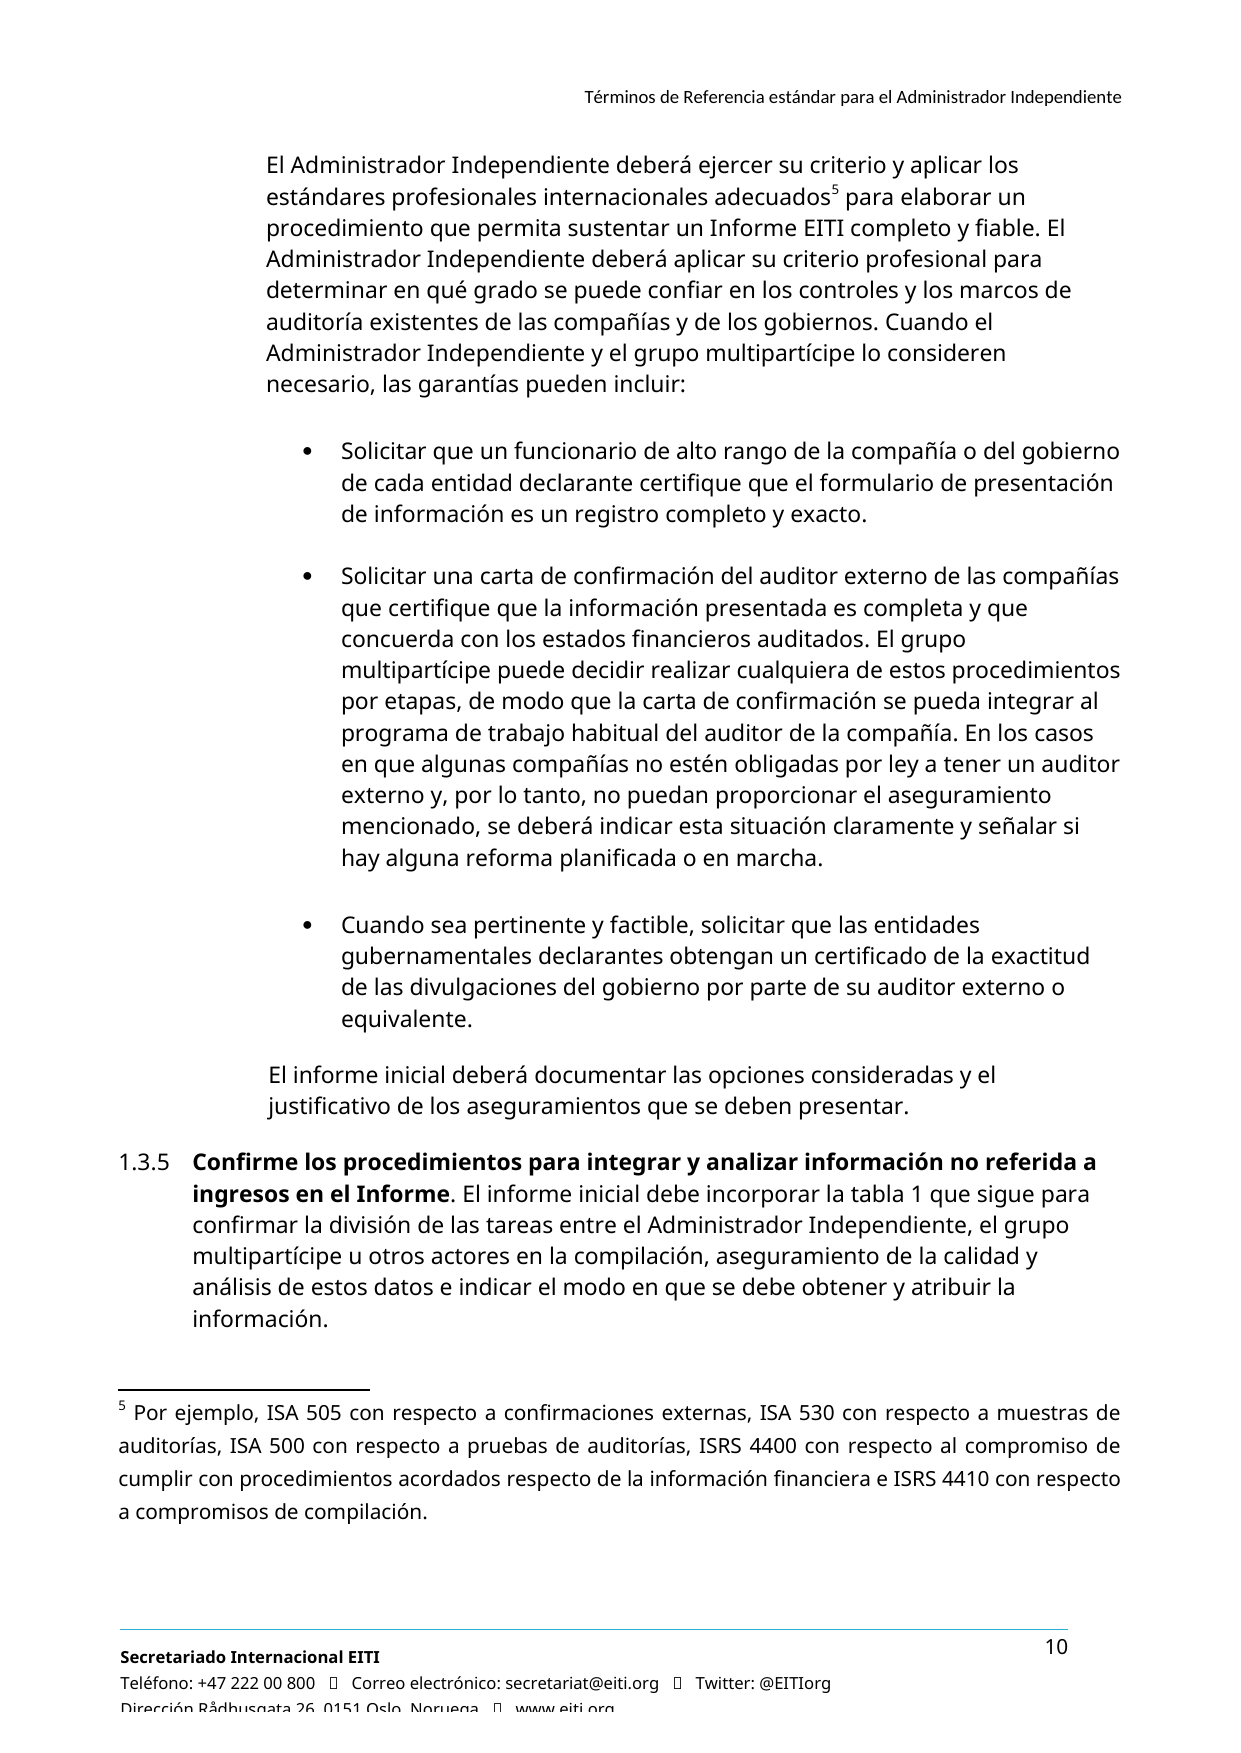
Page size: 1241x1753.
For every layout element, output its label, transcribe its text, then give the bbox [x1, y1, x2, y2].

list Solicitar que un funcionario de alto rango de la compañía o del gobierno de cada entidad declarante certifique que el formulario de presentación de información es un registro completo y exacto. [303, 435, 1122, 529]
text El informe inicial deberá documentar las opciones consideradas y el justificativo de los aseguramientos que se deben presentar. [268, 1059, 1122, 1121]
list El Administrador Independiente deberá ejercer su criterio y aplicar los estándares profesionales internacionales adecuados para elaborar un procedimiento que permita sustentar un Informe EITI completo y fiable. El Administrador Independiente deberá aplicar su criterio profesional para determinar en qué grado se puede confiar en los controles y los marcos de auditoría existentes de las compañías y de los gobiernos. Cuando el Administrador Independiente y el grupo multipartícipe lo consideren necesario, las garantías pueden incluir: [266, 149, 1122, 399]
text 1.3.5 Confirme los procedimientos para integrar y analizar información no referida a ingresos en el Informe. El informe inicial debe incorporar la tabla 1 que sigue para confirmar la división de las tareas entre el Administrador Independiente, el grupo multipartícipe u otros actores en la compilación, aseguramiento de la calidad y análisis de estos datos e indicar el modo en que se debe obtener y atribuir la información. [118, 1146, 1122, 1334]
list Cuando sea pertinente y factible, solicitar que las entidades gubernamentales declarantes obtengan un certificado de la exactitud de las divulgaciones del gobierno por parte de su auditor externo o equivalente. [303, 909, 1122, 1034]
list Solicitar una carta de confirmación del auditor externo de las compañías que certifique que la información presentada es completa y que concuerda con los estados financieros auditados. El grupo multipartícipe puede decidir realizar cualquiera de estos procedimientos por etapas, de modo que la carta de confirmación se pueda integrar al programa de trabajo habitual del auditor de la compañía. En los casos en que algunas compañías no estén obligadas por ley a tener un auditor externo y, por lo tanto, no puedan proporcionar el aseguramiento mencionado, se deberá indicar esta situación claramente y señalar si hay alguna reforma planificada o en marcha. [303, 560, 1122, 873]
